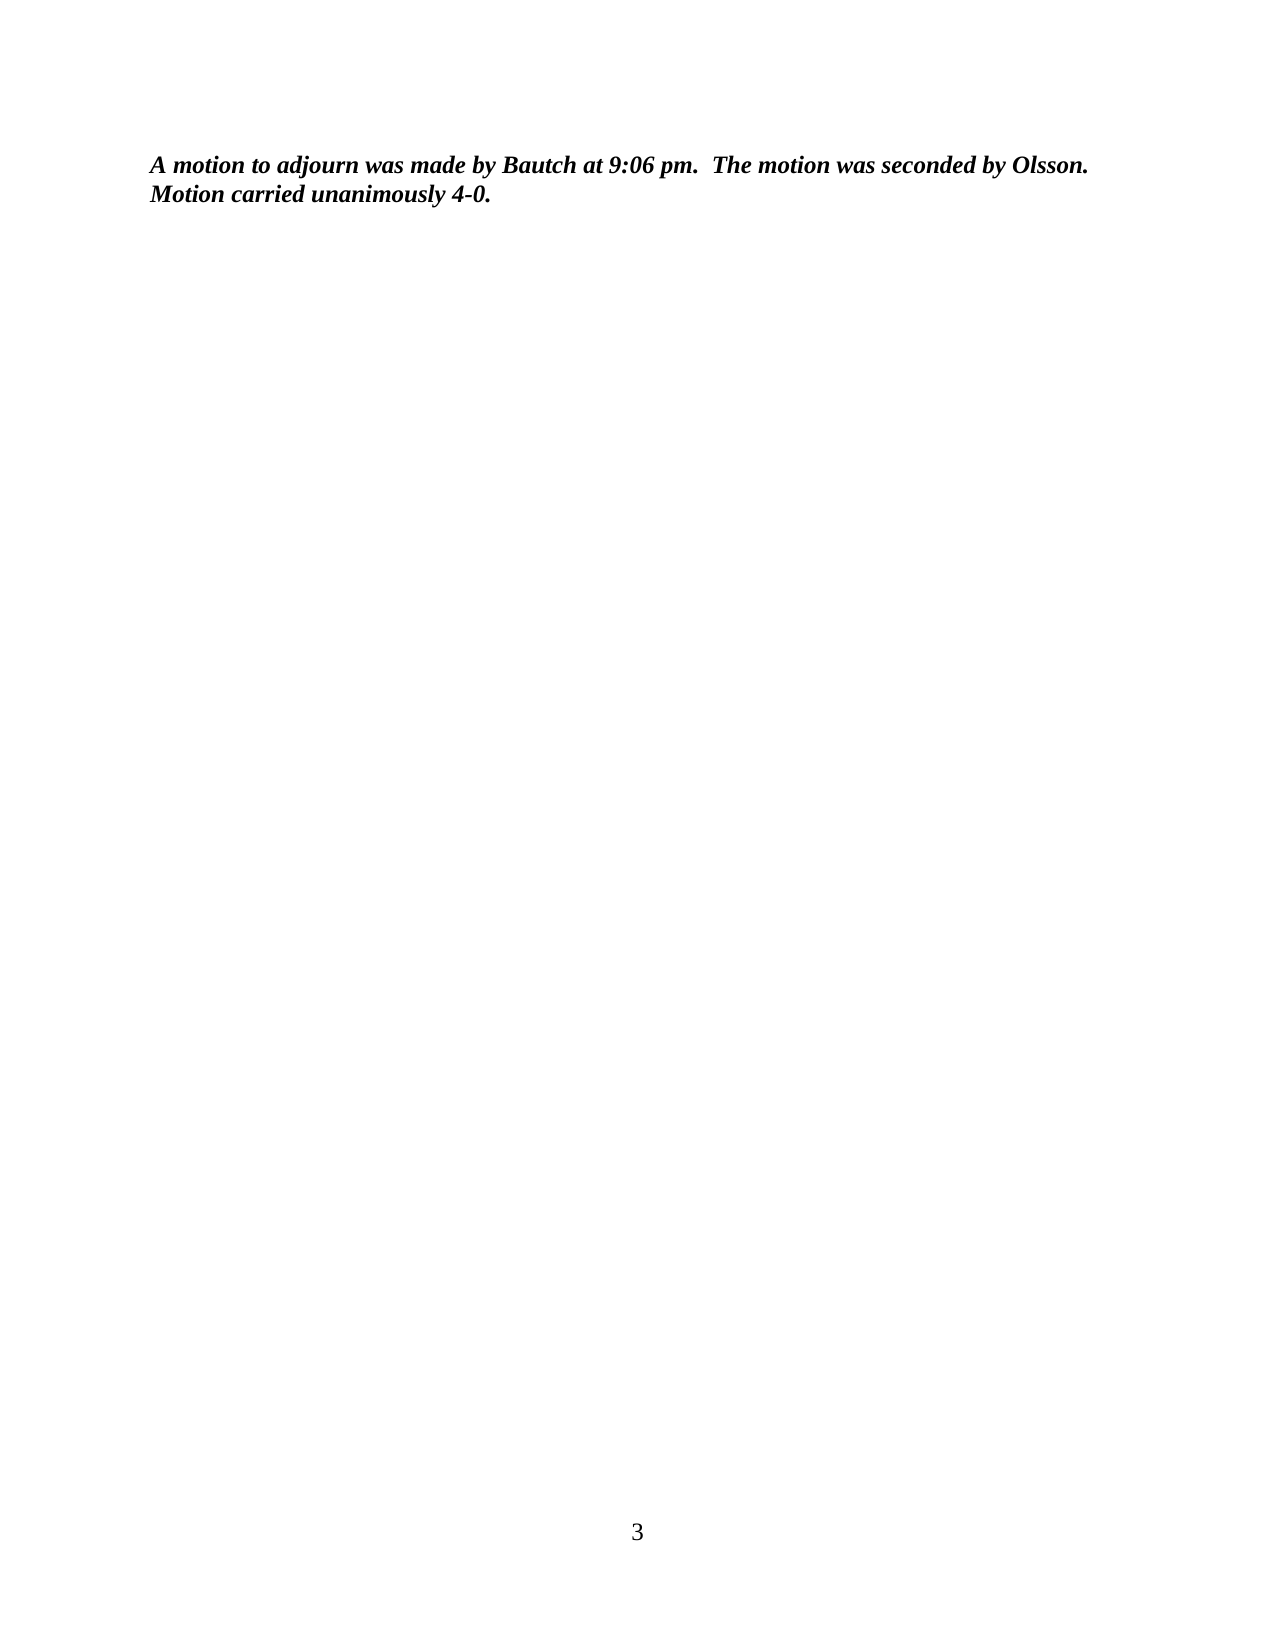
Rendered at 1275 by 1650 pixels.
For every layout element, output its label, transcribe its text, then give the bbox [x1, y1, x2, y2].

text A motion to adjourn was made by Bautch at 9:06 pm. The motion was seconded by Olsson. Motion carried unanimously 4-0. [150, 150, 1162, 207]
